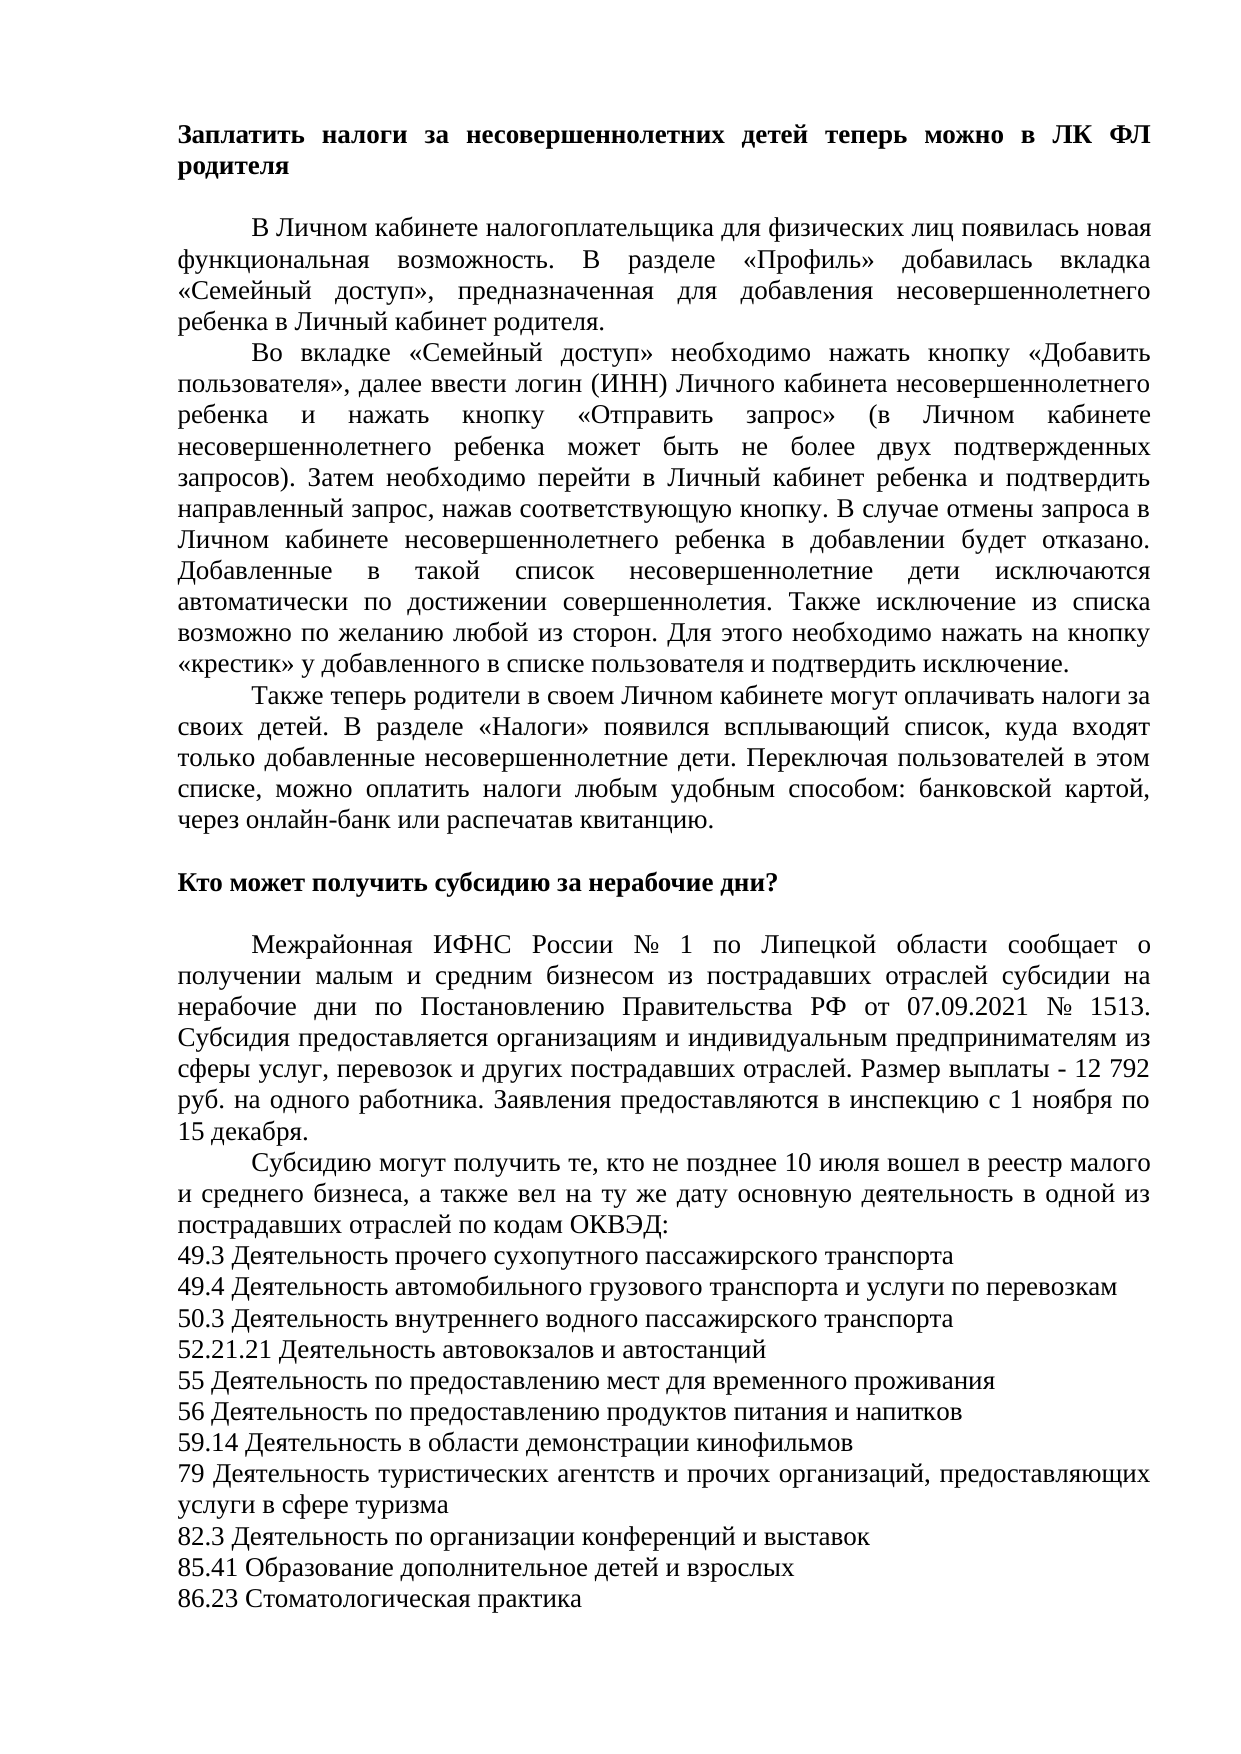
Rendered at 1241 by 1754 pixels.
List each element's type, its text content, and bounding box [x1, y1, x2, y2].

text 59.14 Деятельность в области демонстрации кинофильмов [177, 1426, 1152, 1457]
text 52.21.21 Деятельность автовокзалов и автостанций [177, 1333, 1152, 1364]
text 56 Деятельность по предоставлению продуктов питания и напитков [177, 1395, 1152, 1426]
text 49.3 Деятельность прочего сухопутного пассажирского транспорта [177, 1239, 1152, 1271]
text Кто может получить субсидию за нерабочие дни? [177, 866, 1152, 897]
text Межрайонная ИФНС России № 1 по Липецкой области сообщает о получении малым и средним бизнесом из пострадавших отраслей субсидии на нерабочие дни по Постановлению Правительства РФ от 07.09.2021 № 1513. Субсидия предоставляется организациям и индивидуальным предпринимателям из сферы услуг, перевозок и других пострадавших отраслей. Размер выплаты - 12 792 руб. на одного работника. Заявления предоставляются в инспекцию с 1 ноября по 15 декабря. [177, 928, 1152, 1146]
text В Личном кабинете налогоплательщика для физических лиц появилась новая функциональная возможность. В разделе «Профиль» добавилась вкладка «Семейный доступ», предназначенная для добавления несовершеннолетнего ребенка в Личный кабинет родителя. [177, 212, 1152, 336]
text Заплатить налоги за несовершеннолетних детей теперь можно в ЛК ФЛ родителя [177, 118, 1152, 180]
text 86.23 Стоматологическая практика [177, 1582, 1152, 1613]
text Субсидию могут получить те, кто не позднее 10 июля вошел в реестр малого и среднего бизнеса, а также вел на ту же дату основную деятельность в одной из пострадавших отраслей по кодам ОКВЭД: [177, 1146, 1152, 1239]
text 49.4 Деятельность автомобильного грузового транспорта и услуги по перевозкам [177, 1271, 1152, 1302]
text Во вкладке «Семейный доступ» необходимо нажать кнопку «Добавить пользователя», далее ввести логин (ИНН) Личного кабинета несовершеннолетнего ребенка и нажать кнопку «Отправить запрос» (в Личном кабинете несовершеннолетнего ребенка может быть не более двух подтвержденных запросов). Затем необходимо перейти в Личный кабинет ребенка и подтвердить направленный запрос, нажав соответствующую кнопку. В случае отмены запроса в Личном кабинете несовершеннолетнего ребенка в добавлении будет отказано. Добавленные в такой список несовершеннолетние дети исключаются автоматически по достижении совершеннолетия. Также исключение из списка возможно по желанию любой из сторон. Для этого необходимо нажать на кнопку «крестик» у добавленного в списке пользователя и подтвердить исключение. [177, 336, 1152, 679]
text 55 Деятельность по предоставлению мест для временного проживания [177, 1364, 1152, 1395]
text 85.41 Образование дополнительное детей и взрослых [177, 1551, 1152, 1582]
text Также теперь родители в своем Личном кабинете могут оплачивать налоги за своих детей. В разделе «Налоги» появился всплывающий список, куда входят только добавленные несовершеннолетние дети. Переключая пользователей в этом списке, можно оплатить налоги любым удобным способом: банковской картой, через онлайн-банк или распечатав квитанцию. [177, 679, 1152, 834]
text 50.3 Деятельность внутреннего водного пассажирского транспорта [177, 1302, 1152, 1333]
text 82.3 Деятельность по организации конференций и выставок [177, 1520, 1152, 1551]
text 79 Деятельность туристических агентств и прочих организаций, предоставляющих услуги в сфере туризма [177, 1457, 1152, 1520]
